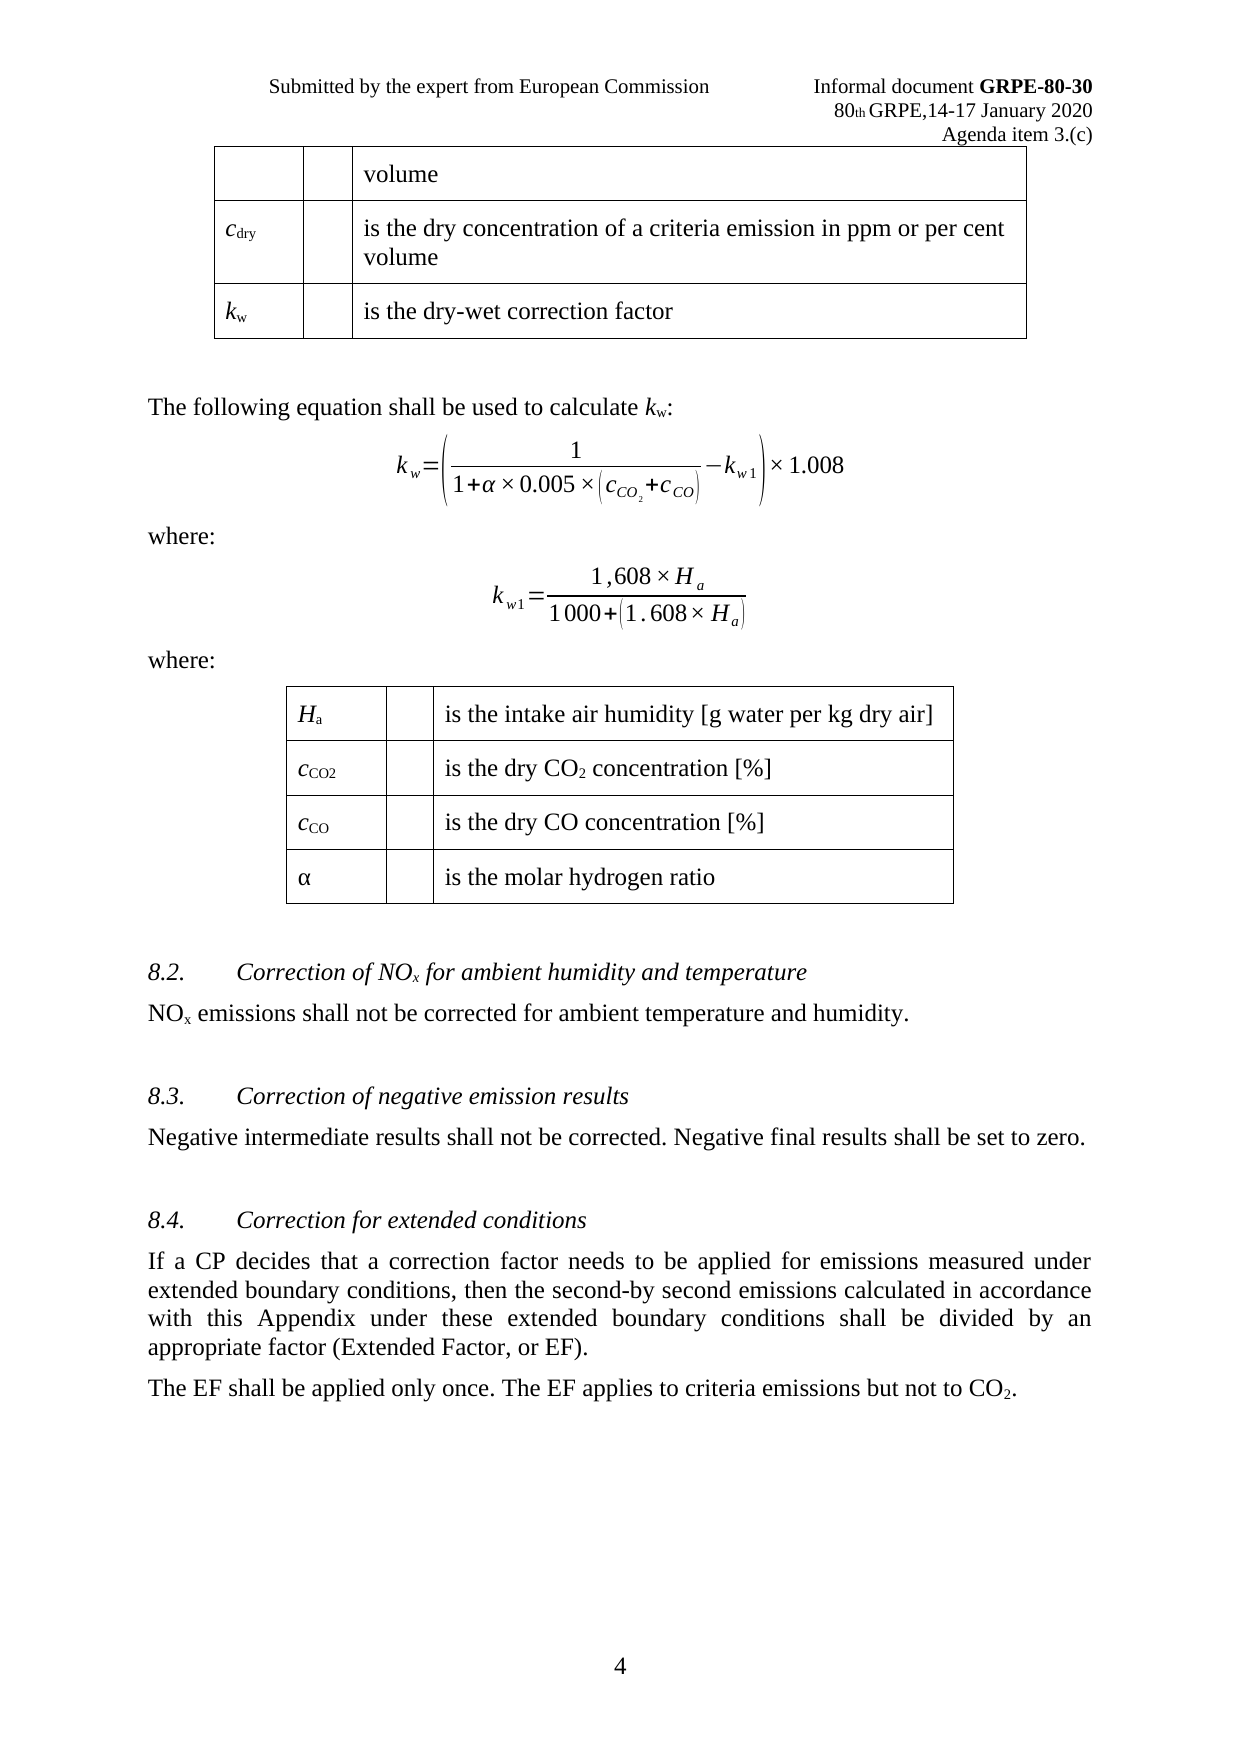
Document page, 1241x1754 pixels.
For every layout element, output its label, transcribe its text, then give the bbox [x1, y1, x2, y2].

subtitle 8.2. Correction of NOx for ambient humidity and temperature [148, 957, 1092, 986]
table_cell cCO2 [287, 741, 386, 794]
table_cell is the molar hydrogen ratio [434, 850, 953, 903]
table_cell cCO [287, 796, 386, 849]
text If a CP decides that a correction factor needs to be applied for emissions measured under extended boundary conditions, then the second-by second emissions calculated in accordance with this Appendix under these extended boundary conditions shall be divided by an appropriate factor (Extended Factor, or EF). [148, 1246, 1092, 1361]
text where: [148, 521, 1092, 550]
table_header [304, 147, 352, 200]
table_header Ha [287, 687, 386, 740]
table_cell [304, 201, 352, 283]
table_header cwet [215, 147, 303, 200]
table_cell [304, 284, 352, 338]
table_cell α [287, 850, 386, 903]
text Negative intermediate results shall not be corrected. Negative final results shall be set to zero. [148, 1122, 1092, 1151]
subtitle 8.3. Correction of negative emission results [148, 1081, 1092, 1110]
table_cell [387, 796, 433, 849]
table_cell [387, 741, 433, 794]
table_cell is the dry CO concentration [%] [434, 796, 953, 849]
text The EF shall be applied only once. The EF applies to criteria emissions but not to CO2. [148, 1373, 1092, 1402]
table_cell kw [215, 284, 303, 338]
text where: [148, 645, 1092, 673]
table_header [353, 147, 1026, 200]
table_cell is the dry CO2 concentration [%] [434, 741, 953, 794]
table_header is the intake air humidity [g water per kg dry air] [434, 687, 953, 740]
table_cell is the dry-wet correction factor [353, 284, 1026, 338]
text The following equation shall be used to calculate kw: [148, 392, 1092, 421]
text NOx emissions shall not be corrected for ambient temperature and humidity. [148, 998, 1092, 1027]
table_cell cdry [215, 201, 303, 283]
table_cell is the dry concentration of a criteria emission in ppm or per cent volume [353, 201, 1026, 283]
table_cell [387, 850, 433, 903]
subtitle 8.4. Correction for extended conditions [148, 1205, 1092, 1233]
table_header [387, 687, 433, 740]
